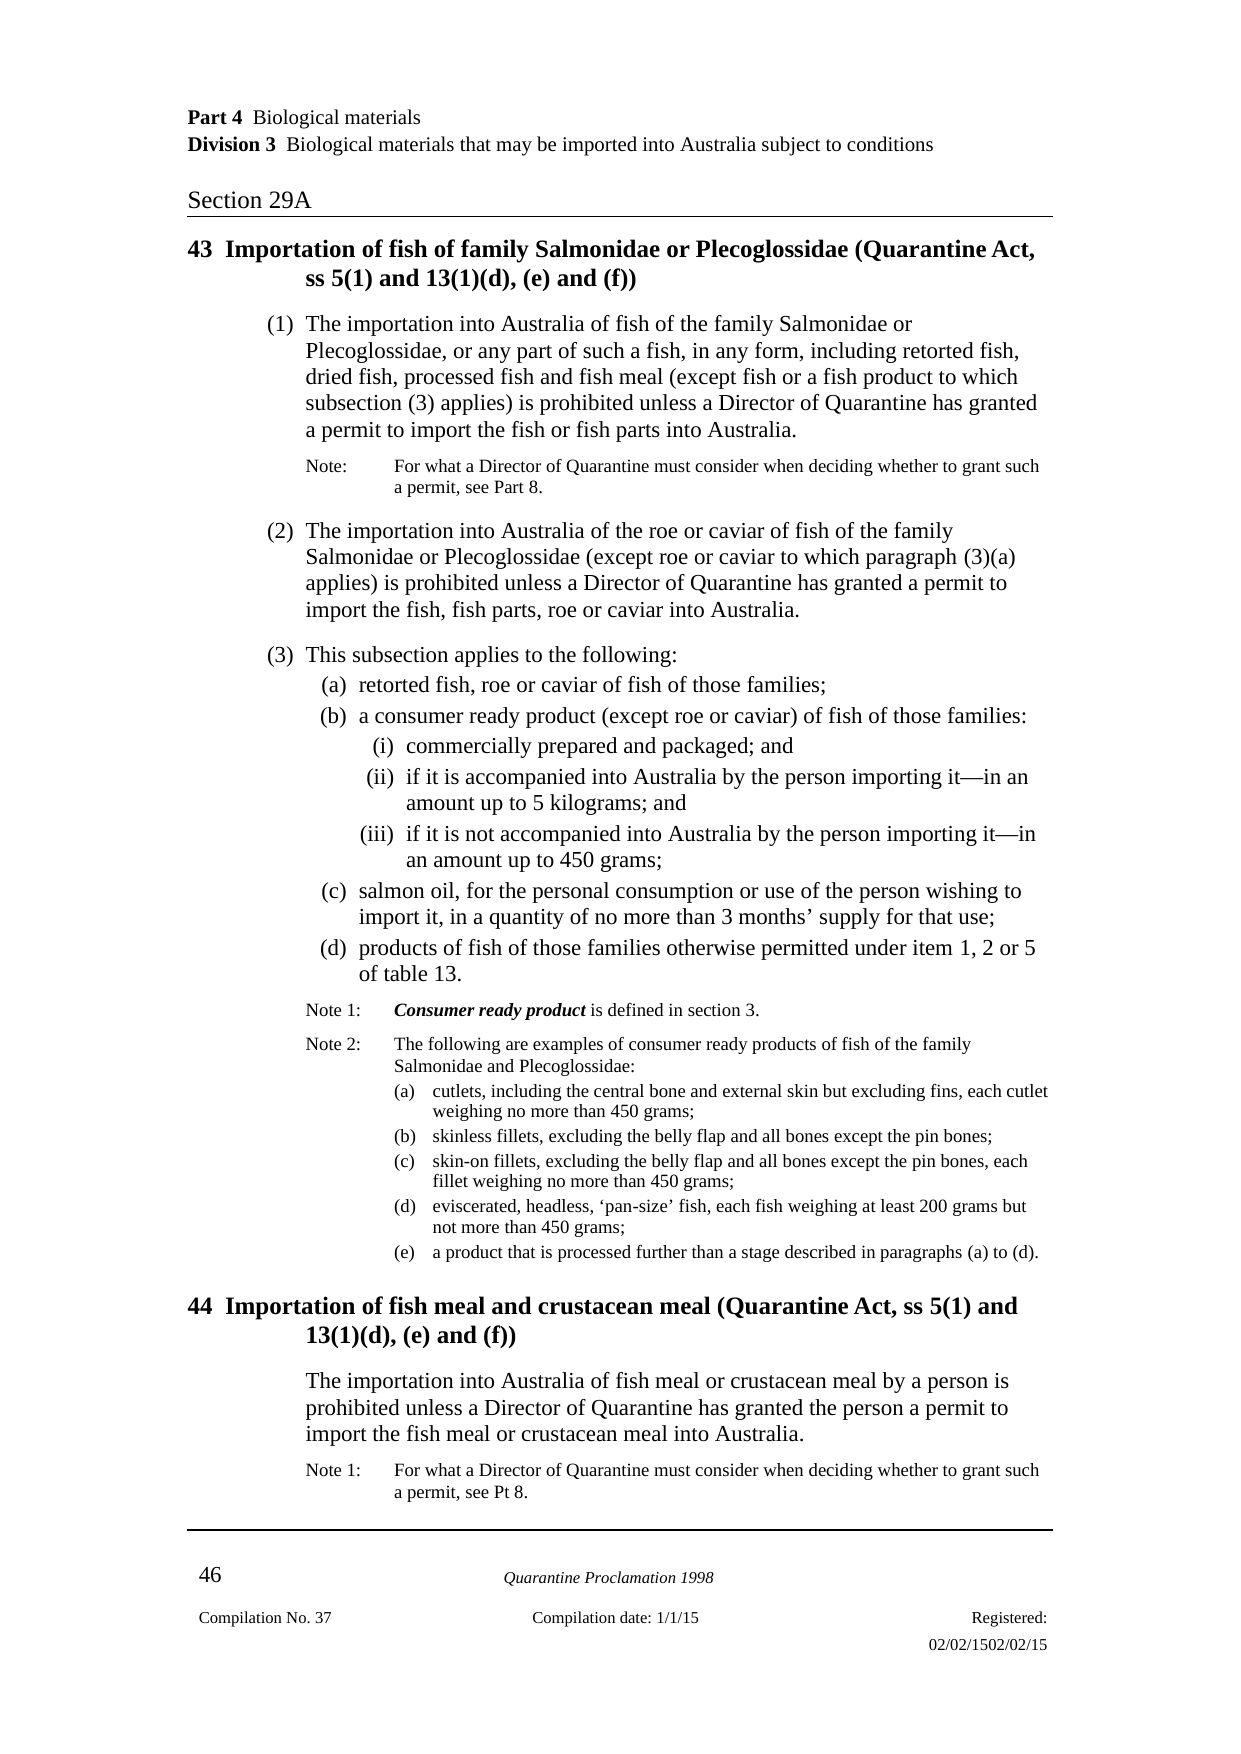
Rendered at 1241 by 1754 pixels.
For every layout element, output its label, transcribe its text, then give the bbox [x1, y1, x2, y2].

text 43 Importation of fish of family Salmonidae or Plecoglossidae (Quarantine Act, ss 5(1) and 13(1)(d), (e) and (f)) [187, 234, 1053, 292]
text (a) cutlets, including the central bone and external skin but excluding fins, each cutlet weighing no more than 450 grams; [394, 1081, 1053, 1122]
text Note 1: For what a Director of Quarantine must consider when deciding whether to grant such a permit, see Pt 8. [305, 1459, 1053, 1502]
text (d) products of fish of those families otherwise permitted under item 1, 2 or 5 of table 13. [187, 933, 1053, 986]
text (e) a product that is processed further than a stage described in paragraphs (a) to (d). [394, 1242, 1053, 1262]
text (iii) if it is not accompanied into Australia by the person importing it—in an amount up to 450 grams; [187, 820, 1053, 872]
text (c) skin-on fillets, excluding the belly flap and all bones except the pin bones, each fillet weighing no more than 450 grams; [394, 1151, 1053, 1192]
text Note 2: The following are examples of consumer ready products of fish of the family Salmonidae and Plecoglossidae: [305, 1033, 1053, 1076]
text (a) retorted fish, roe or caviar of fish of those families; [187, 671, 1053, 698]
text (b) a consumer ready product (except roe or caviar) of fish of those families: [187, 702, 1053, 728]
text Note: For what a Director of Quarantine must consider when deciding whether to grant such a permit, see Part 8. [305, 455, 1053, 498]
text 44 Importation of fish meal and crustacean meal (Quarantine Act, ss 5(1) and 13(1)(d), (e) and (f)) [187, 1291, 1053, 1349]
text (3) This subsection applies to the following: [187, 641, 1053, 667]
text (c) salmon oil, for the personal consumption or use of the person wishing to import it, in a quantity of no more than 3 months’ supply for that use; [187, 877, 1053, 929]
text (1) The importation into Australia of fish of the family Salmonidae or Plecoglossidae, or any part of such a fish, in any form, including retorted fish, dried fish, processed fish and fish meal (except fish or a fish product to which subsection (3) applies) is prohibited unless a Director of Quarantine has granted a permit to import the fish or fish parts into Australia. [187, 310, 1053, 442]
text (ii) if it is accompanied into Australia by the person importing it—in an amount up to 5 kilograms; and [187, 763, 1053, 816]
text (2) The importation into Australia of the roe or caviar of fish of the family Salmonidae or Plecoglossidae (except roe or caviar to which paragraph (3)(a) applies) is prohibited unless a Director of Quarantine has granted a permit to import the fish, fish parts, roe or caviar into Australia. [187, 517, 1053, 622]
text (b) skinless fillets, excluding the belly flap and all bones except the pin bones; [394, 1126, 1053, 1147]
text (d) eviscerated, headless, ‘pan-size’ fish, each fish weighing at least 200 grams but not more than 450 grams; [394, 1196, 1053, 1237]
text The importation into Australia of fish meal or crustacean meal by a person is prohibited unless a Director of Quarantine has granted the person a permit to import the fish meal or crustacean meal into Australia. [187, 1368, 1053, 1447]
text (i) commercially prepared and packaged; and [187, 732, 1053, 759]
text Note 1: Consumer ready product is defined in section 3. [305, 999, 1053, 1021]
